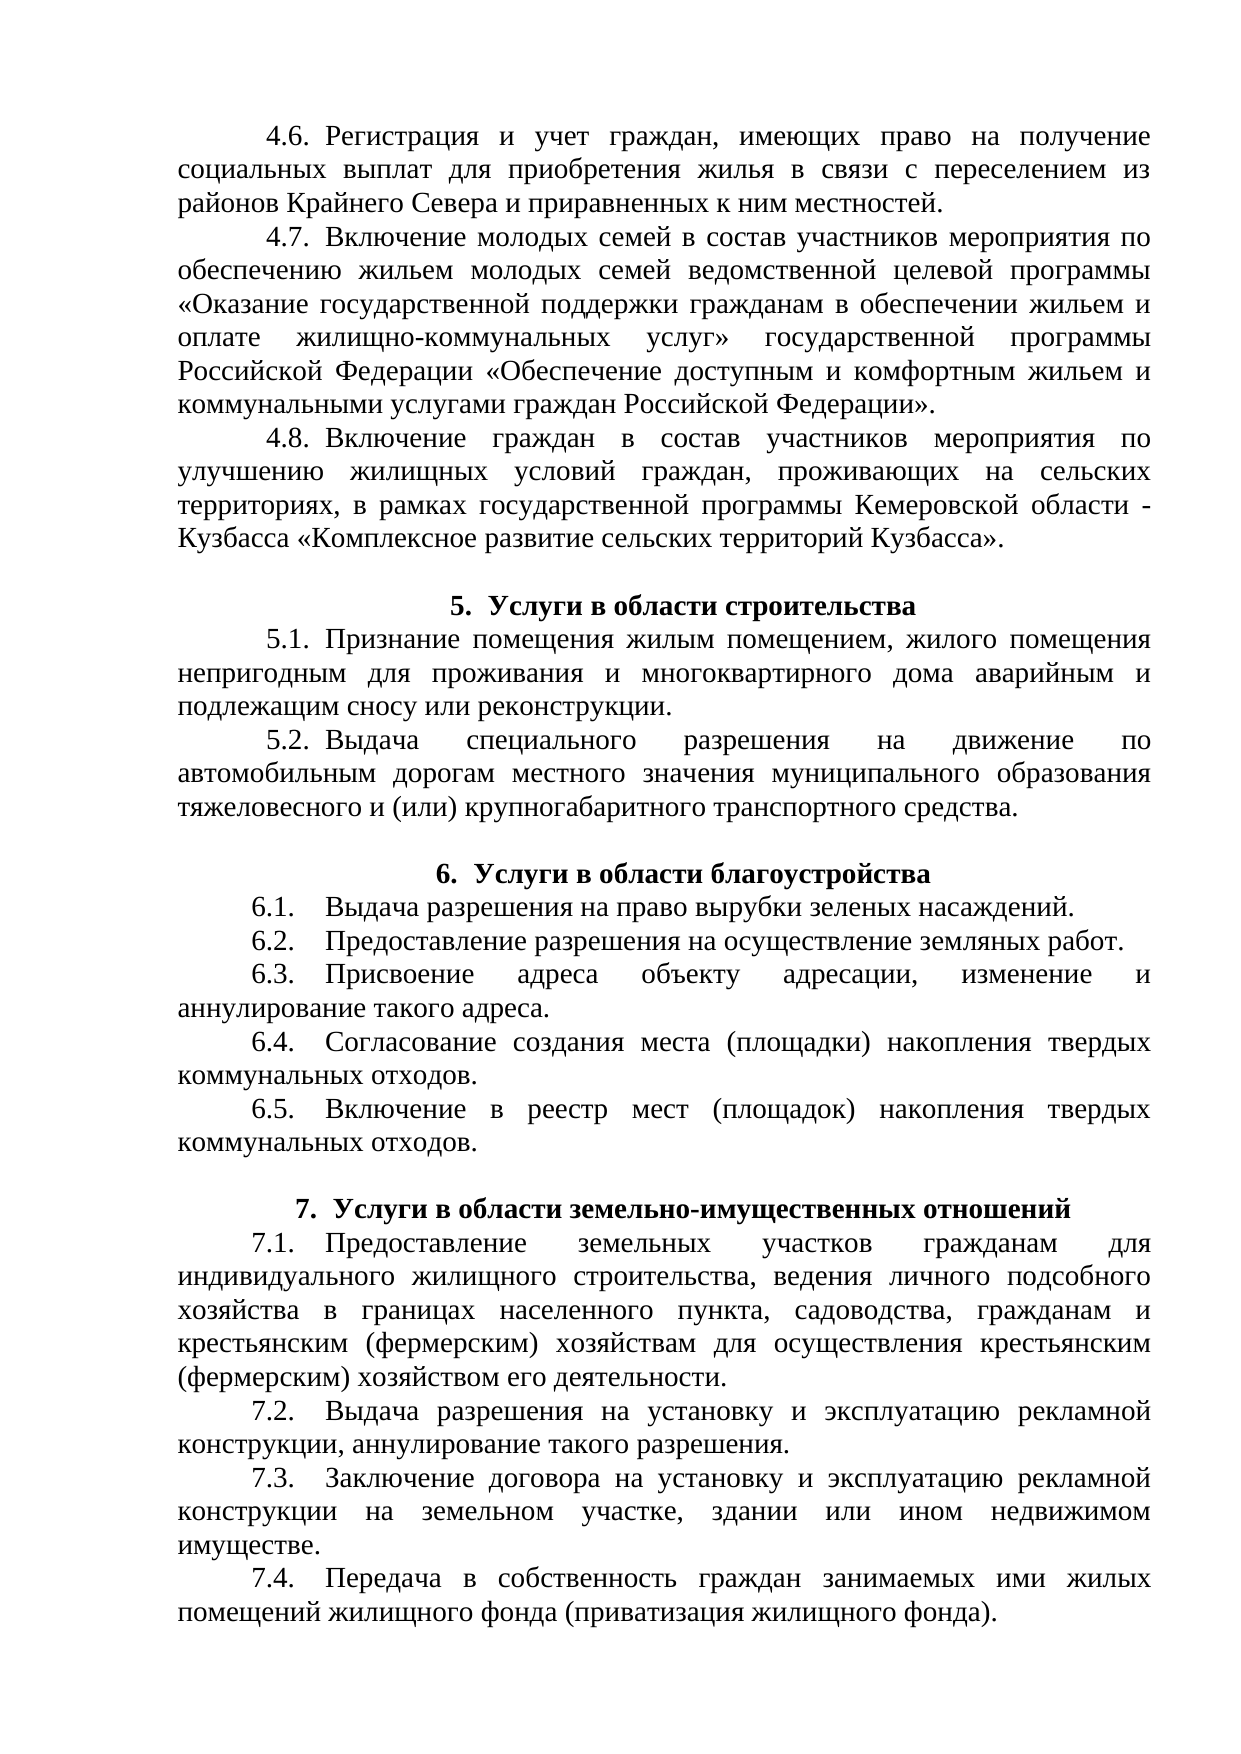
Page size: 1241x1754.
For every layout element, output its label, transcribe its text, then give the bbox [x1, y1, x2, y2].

list Выдача специального разрешения на движение по автомобильным дорогам местного значения муниципального образования тяжеловесного и (или) крупногабаритного транспортного средства. [177, 722, 1152, 822]
list Услуги в области строительства [215, 588, 1152, 621]
list Признание помещения жилым помещением, жилого помещения непригодным для проживания и многоквартирного дома аварийным и подлежащим сносу или реконструкции. [177, 621, 1152, 722]
list Включение граждан в состав участников мероприятия по улучшению жилищных условий граждан, проживающих на сельских территориях, в рамках государственной программы Кемеровской области - Кузбасса «Комплексное развитие сельских территорий Кузбасса». [177, 420, 1152, 554]
list Выдача разрешения на право вырубки зеленых насаждений. [177, 889, 1152, 923]
list Предоставление земельных участков гражданам для индивидуального жилищного строительства, ведения личного подсобного хозяйства в границах населенного пункта, садоводства, гражданам и крестьянским (фермерским) хозяйствам для осуществления крестьянским (фермерским) хозяйством его деятельности. [177, 1225, 1152, 1393]
list Присвоение адреса объекту адресации, изменение и аннулирование такого адреса. [177, 957, 1152, 1024]
list Включение молодых семей в состав участников мероприятия по обеспечению жильем молодых семей ведомственной целевой программы «Оказание государственной поддержки гражданам в обеспечении жильем и оплате жилищно-коммунальных услуг» государственной программы Российской Федерации «Обеспечение доступным и комфортным жильем и коммунальными услугами граждан Российской Федерации». [177, 219, 1152, 420]
list Услуги в области земельно-имущественных отношений [215, 1191, 1152, 1225]
list Включение в реестр мест (площадок) накопления твердых коммунальных отходов. [177, 1091, 1152, 1158]
list Услуги в области благоустройства [215, 856, 1152, 889]
list Согласование создания места (площадки) накопления твердых коммунальных отходов. [177, 1024, 1152, 1091]
list Заключение договора на установку и эксплуатацию рекламной конструкции на земельном участке, здании или ином недвижимом имуществе. [177, 1460, 1152, 1560]
list Регистрация и учет граждан, имеющих право на получение социальных выплат для приобретения жилья в связи с переселением из районов Крайнего Севера и приравненных к ним местностей. [177, 118, 1152, 219]
list Предоставление разрешения на осуществление земляных работ. [177, 923, 1152, 957]
list Передача в собственность граждан занимаемых ими жилых помещений жилищного фонда (приватизация жилищного фонда). [177, 1560, 1152, 1627]
list Выдача разрешения на установку и эксплуатацию рекламной конструкции, аннулирование такого разрешения. [177, 1393, 1152, 1460]
